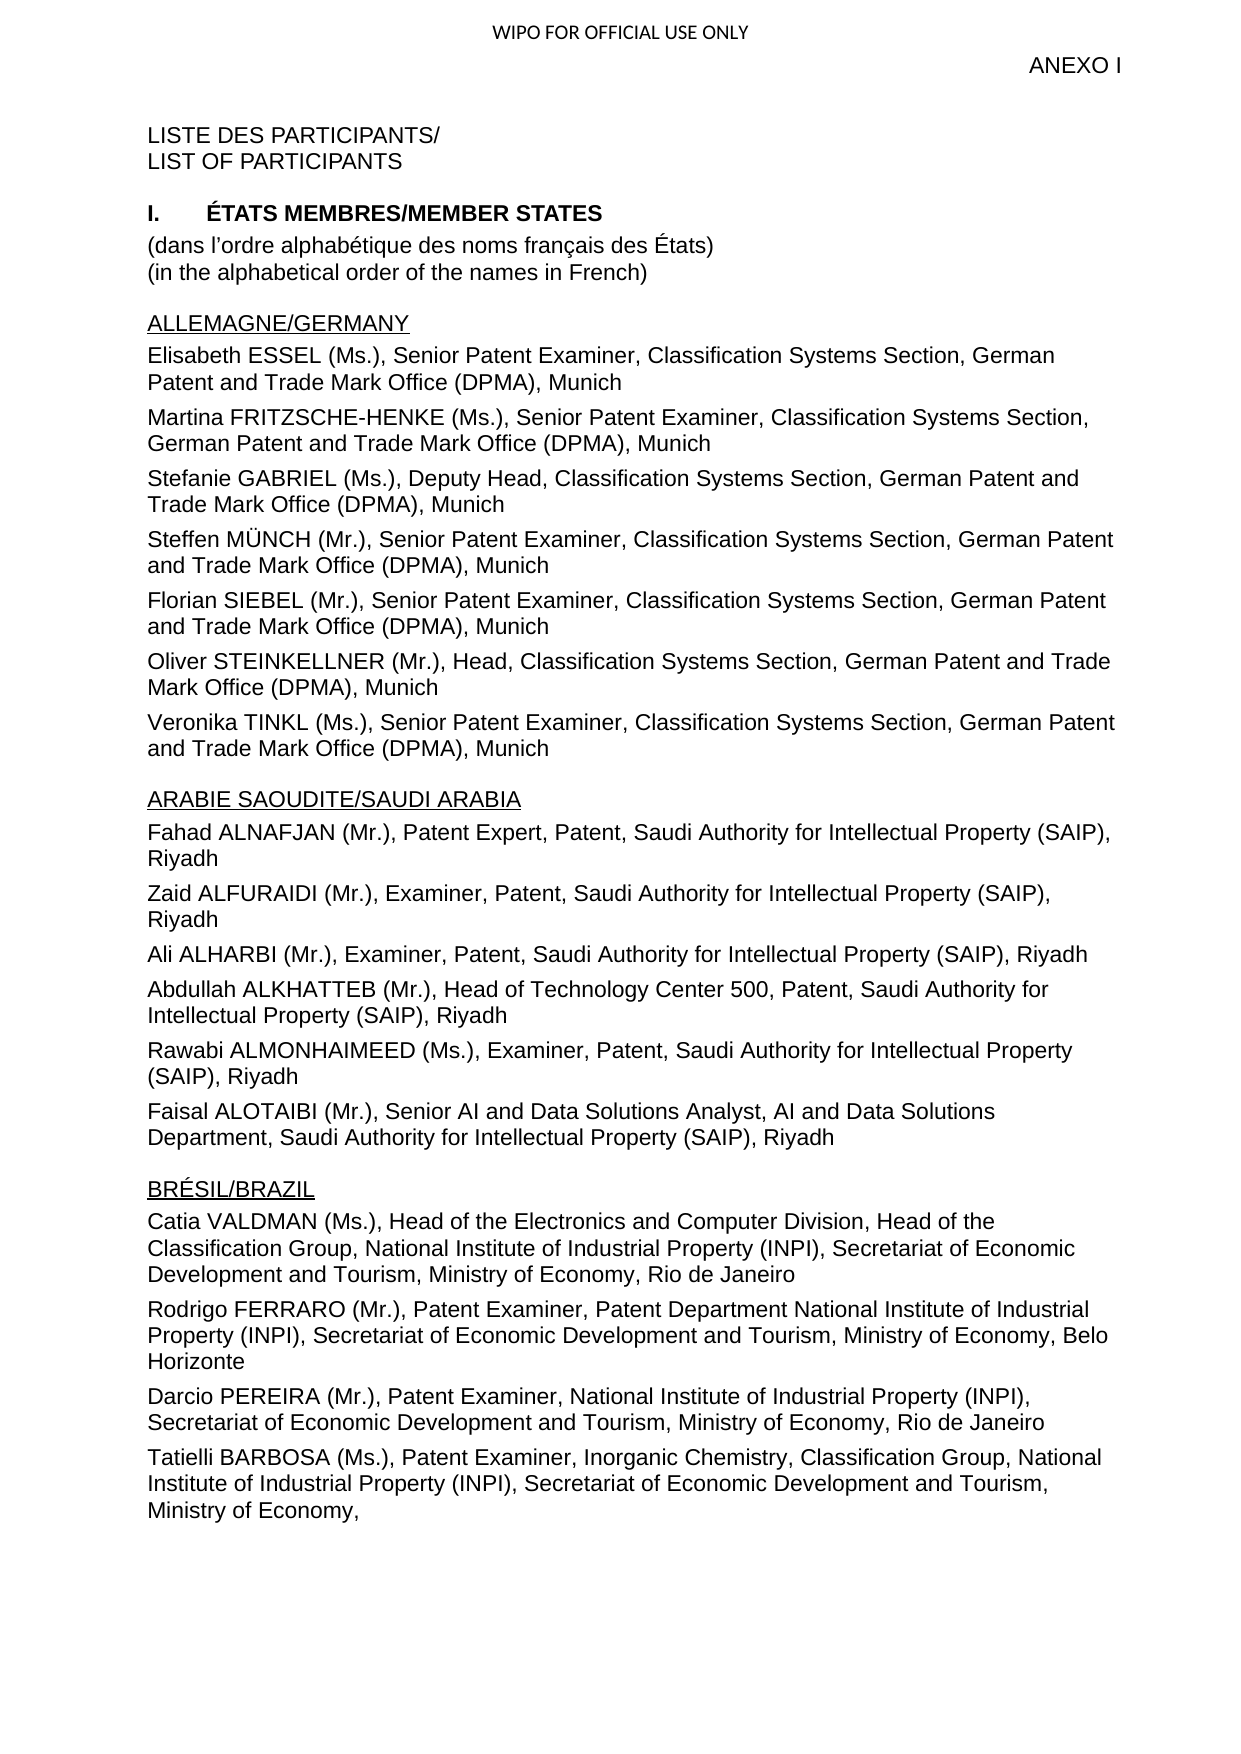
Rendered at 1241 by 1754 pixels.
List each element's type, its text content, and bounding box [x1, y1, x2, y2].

subtitle ARABIE SAOUDITE/SAUDI ARABIA [147, 786, 1122, 813]
text Zaid ALFURAIDI (Mr.), Examiner, Patent, Saudi Authority for Intellectual Property (SAIP), Riyadh [147, 880, 1122, 933]
text Stefanie GABRIEL (Ms.), Deputy Head, Classification Systems Section, German Patent and Trade Mark Office (DPMA), Munich [147, 464, 1122, 517]
text Fahad ALNAFJAN (Mr.), Patent Expert, Patent, Saudi Authority for Intellectual Property (SAIP), Riyadh [147, 819, 1122, 872]
text Martina FRITZSCHE-HENKE (Ms.), Senior Patent Examiner, Classification Systems Section, German Patent and Trade Mark Office (DPMA), Munich [147, 403, 1122, 456]
text Steffen MÜNCH (Mr.), Senior Patent Examiner, Classification Systems Section, German Patent and Trade Mark Office (DPMA), Munich [147, 526, 1122, 578]
subtitle BRÉSIL/BRAZIL [147, 1176, 1122, 1202]
text Abdullah ALKHATTEB (Mr.), Head of Technology Center 500, Patent, Saudi Authority for Intellectual Property (SAIP), Riyadh [147, 976, 1122, 1028]
text Rodrigo FERRARO (Mr.), Patent Examiner, Patent Department National Institute of Industrial Property (INPI), Secretariat of Economic Development and Tourism, Ministry of Economy, Belo Horizonte [147, 1296, 1122, 1375]
text Veronika TINKL (Ms.), Senior Patent Examiner, Classification Systems Section, German Patent and Trade Mark Office (DPMA), Munich [147, 709, 1122, 761]
text (in the alphabetical order of the names in French) [147, 258, 1122, 285]
text Tatielli BARBOSA (Ms.), Patent Examiner, Inorganic Chemistry, Classification Group, National Institute of Industrial Property (INPI), Secretariat of Economic Development and Tourism, Ministry of Economy, [147, 1444, 1122, 1523]
text Faisal ALOTAIBI (Mr.), Senior AI and Data Solutions Analyst, AI and Data Solutions Department, Saudi Authority for Intellectual Property (SAIP), Riyadh [147, 1098, 1122, 1151]
subtitle ALLEMAGNE/GERMANY [147, 310, 1122, 336]
text LISTE DES PARTICIPANTS/ LIST OF PARTICIPANTS [147, 122, 1122, 174]
text Darcio PEREIRA (Mr.), Patent Examiner, National Institute of Industrial Property (INPI), Secretariat of Economic Development and Tourism, Ministry of Economy, Rio de Janeiro [147, 1383, 1122, 1436]
subtitle I. ÉTATS membres/member STATES [147, 199, 1122, 226]
text Catia VALDMAN (Ms.), Head of the Electronics and Computer Division, Head of the Classification Group, National Institute of Industrial Property (INPI), Secretariat of Economic Development and Tourism, Ministry of Economy, Rio de Janeiro [147, 1208, 1122, 1287]
text Elisabeth ESSEL (Ms.), Senior Patent Examiner, Classification Systems Section, German Patent and Trade Mark Office (DPMA), Munich [147, 342, 1122, 395]
text Oliver STEINKELLNER (Mr.), Head, Classification Systems Section, German Patent and Trade Mark Office (DPMA), Munich [147, 648, 1122, 700]
text Rawabi ALMONHAIMEED (Ms.), Examiner, Patent, Saudi Authority for Intellectual Property (SAIP), Riyadh [147, 1037, 1122, 1089]
text (dans l’ordre alphabétique des noms français des États) [147, 232, 1122, 258]
text Florian SIEBEL (Mr.), Senior Patent Examiner, Classification Systems Section, German Patent and Trade Mark Office (DPMA), Munich [147, 587, 1122, 639]
text Ali ALHARBI (Mr.), Examiner, Patent, Saudi Authority for Intellectual Property (SAIP), Riyadh [147, 941, 1122, 967]
